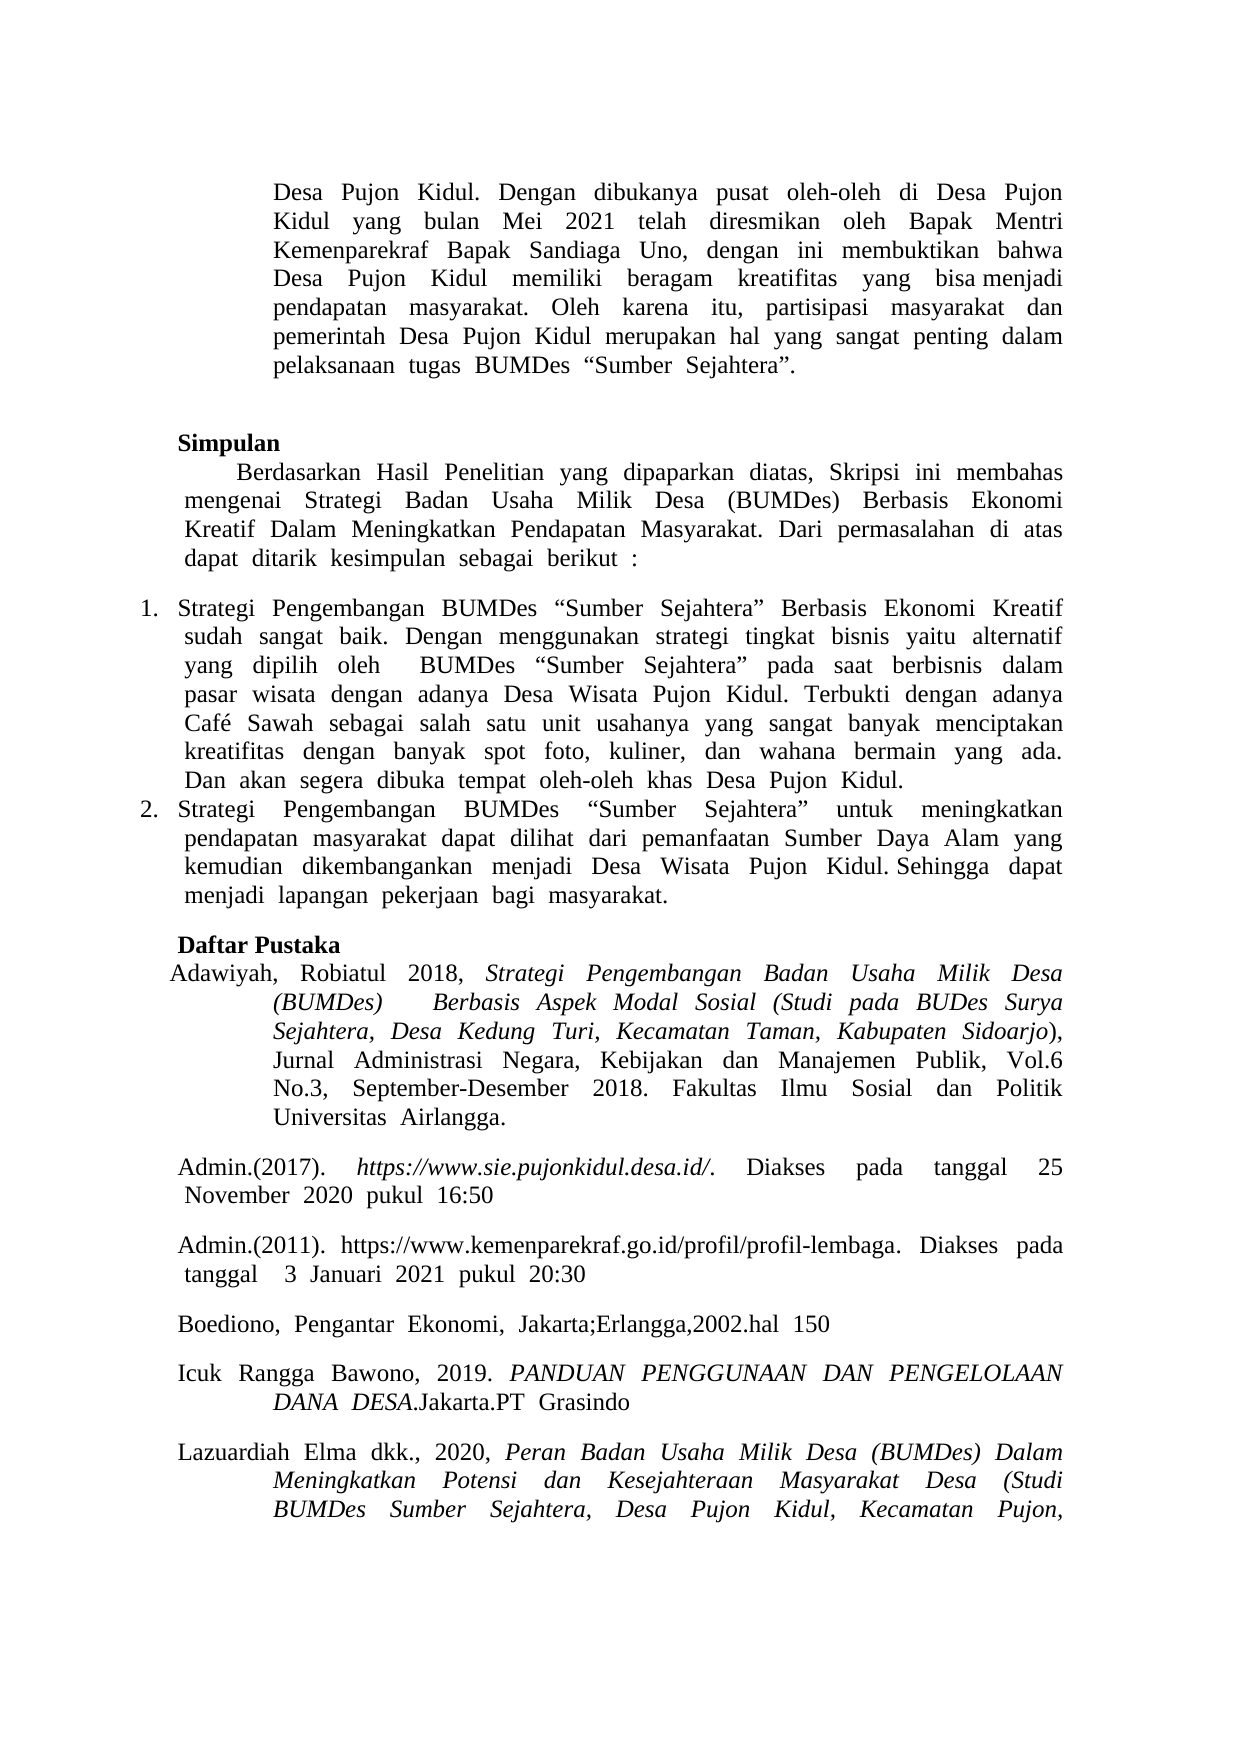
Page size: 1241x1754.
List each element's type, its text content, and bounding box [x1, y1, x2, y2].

text Boediono, iPengantar iEkonomi, iJakarta;Erlangga,2002.hal i150 [177, 1309, 1063, 1337]
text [177, 1437, 1063, 1523]
list Strategi iPengembangan iBUMDes i“Sumber iSejahtera” iBerbasis iEkonomi iKreatif isudah isangat ibaik. iDengan imenggunakan istrategi itingkat ibisnis iyaitu ialternatif iyang idipilih ioleh i iBUMDes i“Sumber iSejahtera” ipada isaat iberbisnis idalam ipasar iwisata idengan iadanya iDesa iWisata iPujon iKidul. iTerbukti idengan iadanya iCafé iSawah isebagai isalah isatu iunit iusahanya iyang isangat ibanyak imenciptakan ikreatifitas idengan ibanyak ispot ifoto, ikuliner, idan iwahana ibermain iyang iada. iDan iakan isegera idibuka itempat ioleh-oleh ikhas iDesa iPujon iKidul. [140, 593, 1063, 794]
text iAdawiyah, iRobiatul i2018, iStrategi iPengembangan iBadan iUsaha iMilik iDesa i(BUMDes) i i iBerbasis iAspek iModal iSosial i(Studi ipada iBUDes iSurya iSejahtera, iDesa iKedung iTuri, iKecamatan iTaman, iKabupaten iSidoarjo), iJurnal iAdministrasi iNegara, iKebijakan idan iManajemen iPublik, iVol.6 iNo.3, iSeptember-Desember i2018. iFakultas iIlmu iSosial idan iPolitik iUniversitas iAirlangga. i [162, 958, 1063, 1131]
text Daftar Pustaka [177, 930, 1063, 958]
text Icuk iRangga iBawono, i2019. iPANDUAN iPENGGUNAAN iDAN iPENGELOLAAN iDANA iDESA.Jakarta.PT iGrasindo [177, 1358, 1063, 1416]
text Admin.(2017). ihttps://www.sie.pujonkidul.desa.id/. iDiakses ipada itanggal i25 iNovember i2020 ipukul i16:50 i [177, 1152, 1063, 1209]
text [207, 177, 1063, 378]
text Admin.(2011). ihttps://www.kemenparekraf.go.id/profil/profil-lembaga. iDiakses ipada itanggal i i3 iJanuari i2021 ipukul i20:30 [177, 1230, 1063, 1288]
list Strategi iPengembangan iBUMDes i“Sumber iSejahtera” iuntuk imeningkatkan ipendapatan imasyarakat idapat idilihat idari ipemanfaatan iSumber iDaya iAlam iyang ikemudian idikembangankan imenjadi iDesa iWisata iPujon iKidul.iSehingga idapat imenjadi ilapangan ipekerjaan ibagi imasyarakat. [140, 794, 1063, 909]
text Simpulan [177, 428, 1063, 457]
text Berdasarkan iHasil iPenelitian iyang idipaparkan idiatas, iSkripsi iini imembahas imengenai iStrategi iBadan iUsaha iMilik iDesa i(BUMDes) iBerbasis iEkonomi iKreatif iDalam iMeningkatkan iPendapatan iMasyarakat. iDari ipermasalahan idi iatas idapat iditarik ikesimpulan isebagai iberikut i: [177, 457, 1063, 572]
